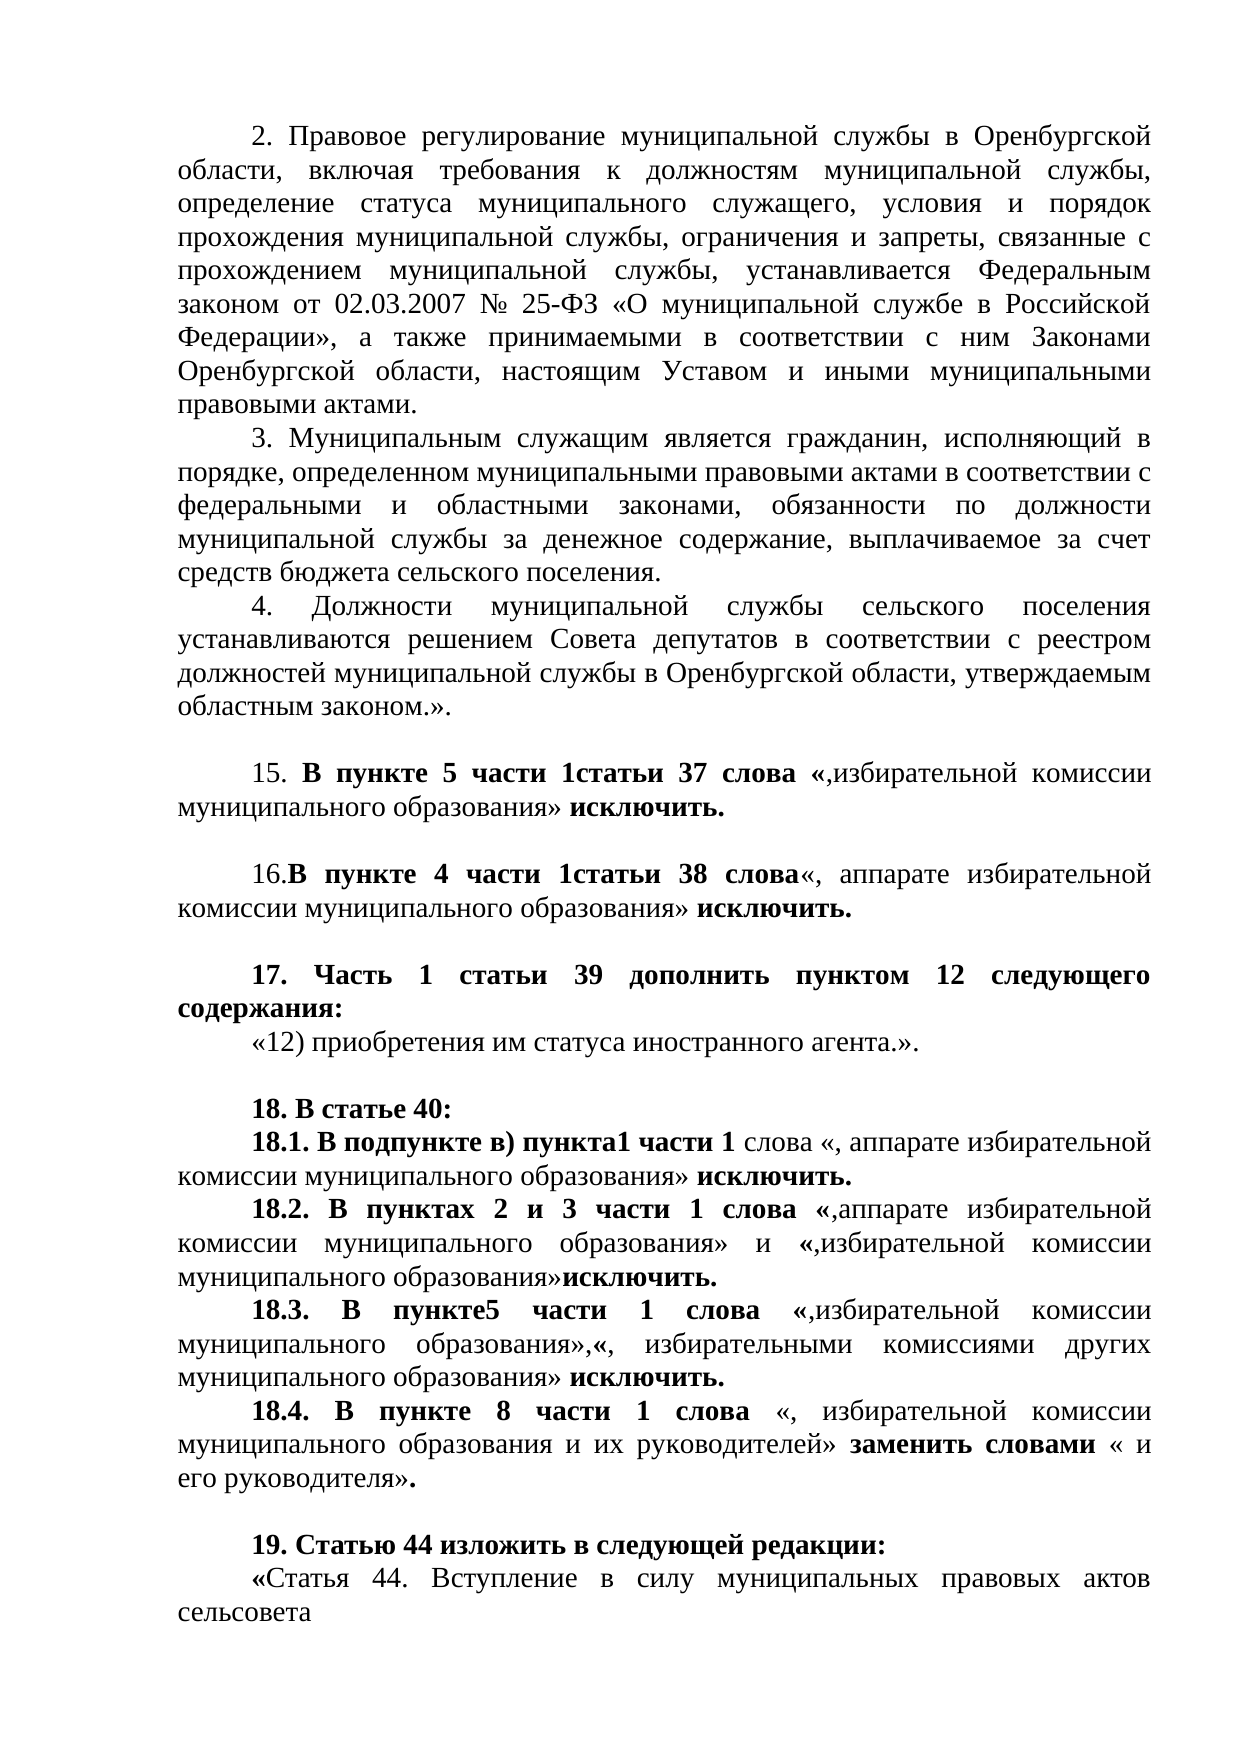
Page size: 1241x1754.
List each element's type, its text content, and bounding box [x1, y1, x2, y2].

text 17. Часть 1 статьи 39 дополнить пунктом 12 следующего содержания: [177, 957, 1152, 1024]
text «Статья 44. Вступление в силу муниципальных правовых актов сельсовета [177, 1561, 1152, 1628]
text 15. В пункте 5 части 1статьи 37 слова «,избирательной комиссии муниципального образования» исключить. [177, 756, 1152, 823]
text 18.3. В пункте5 части 1 слова «,избирательной комиссии муниципального образования»,«, избирательными комиссиями других муниципального образования» исключить. [177, 1292, 1152, 1393]
text 18.1. В подпункте в) пункта1 части 1 слова «, аппарате избирательной комиссии муниципального образования» исключить. [177, 1124, 1152, 1192]
text 18.2. В пунктах 2 и 3 части 1 слова «,аппарате избирательной комиссии муниципального образования» и «,избирательной комиссии муниципального образования»исключить. [177, 1192, 1152, 1292]
text 4. Должности муниципальной службы сельского поселения устанавливаются решением Совета депутатов в соответствии с реестром должностей муниципальной службы в Оренбургской области, утверждаемым областным законом.». [177, 588, 1152, 722]
text 18. В статье 40: [177, 1091, 1152, 1124]
text 16.В пункте 4 части 1статьи 38 слова«, аппарате избирательной комиссии муниципального образования» исключить. [177, 856, 1152, 923]
text 19. Статью 44 изложить в следующей редакции: [177, 1527, 1152, 1561]
text 2. Правовое регулирование муниципальной службы в Оренбургской области, включая требования к должностям муниципальной службы, определение статуса муниципального служащего, условия и порядок прохождения муниципальной службы, ограничения и запреты, связанные с прохождением муниципальной службы, устанавливается Федеральным законом от 02.03.2007 № 25-ФЗ «О муниципальной службе в Российской Федерации», а также принимаемыми в соответствии с ним Законами Оренбургской области, настоящим Уставом и иными муниципальными правовыми актами. [177, 118, 1152, 420]
text 3. Муниципальным служащим является гражданин, исполняющий в порядке, определенном муниципальными правовыми актами в соответствии с федеральными и областными законами, обязанности по должности муниципальной службы за денежное содержание, выплачиваемое за счет средств бюджета сельского поселения. [177, 420, 1152, 588]
text «12) приобретения им статуса иностранного агента.». [177, 1024, 1152, 1057]
text 18.4. В пункте 8 части 1 слова «, избирательной комиссии муниципального образования и их руководителей» заменить словами « и его руководителя». [177, 1393, 1152, 1493]
